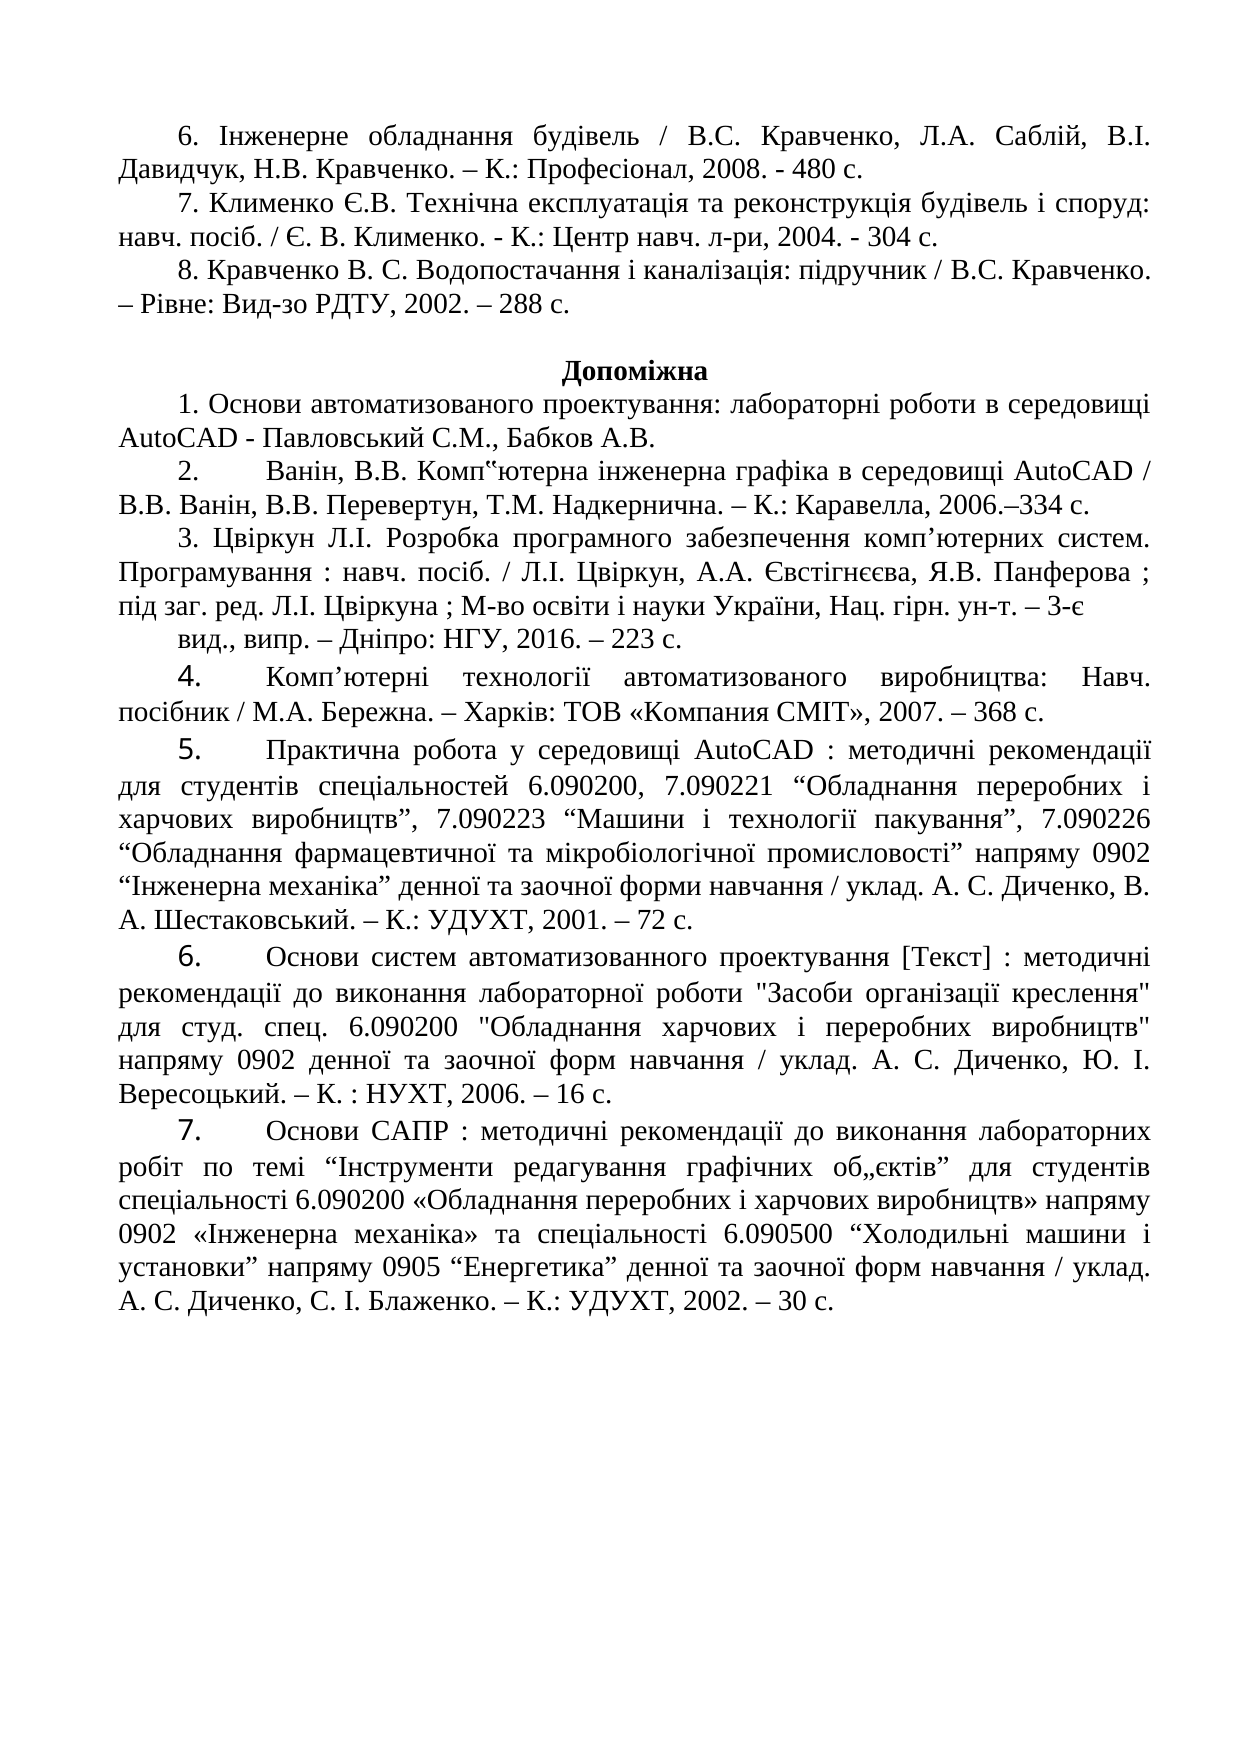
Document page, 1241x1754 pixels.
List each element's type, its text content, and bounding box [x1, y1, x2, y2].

list Комп’ютерні технології автоматизованого виробництва: Навч. посібник / М.А. Бережна. – Харків: ТОВ «Компания СМІТ», 2007. – 368 с. [118, 655, 1152, 728]
text 2. Ванін, В.В. Комп‟ютерна інженерна графіка в середовищі AutoCAD / В.В. Ванін, В.В. Перевертун, Т.М. Надкернична. – К.: Каравелла, 2006.–334 с. [118, 453, 1152, 521]
text 1. Основи автоматизованого проектування: лабораторні роботи в середовищі AutoCAD - Павловський С.М., Бабков А.В. [118, 386, 1152, 453]
text 6. Інженерне обладнання будівель / B.C. Кравченко, Л.А. Саблій, В.І. Давидчук, Н.В. Кравченко. – К.: Професіонал, 2008. - 480 с. [118, 118, 1152, 185]
text Допоміжна [118, 353, 1152, 386]
list Практична робота у середовищі AutoCAD : методичні рекомендації для студентів спеціальностей 6.090200, 7.090221 “Обладнання переробних і харчових виробництв”, 7.090223 “Машини і технології пакування”, 7.090226 “Обладнання фармацевтичної та мікробіологічної промисловості” напряму 0902 “Інженерна механіка” денної та заочної форми навчання / уклад. А. С. Диченко, В. А. Шестаковський. – К.: УДУХТ, 2001. – 72 с. [118, 728, 1152, 935]
text вид., випр. – Дніпро: НГУ, 2016. – 223 с. [118, 621, 1152, 655]
text 7. Клименко Є.В. Технічна експлуатація та реконструкція будівель і споруд: навч. посіб. / Є. В. Клименко. - К.: Центр навч. л-ри, 2004. - 304 с. [118, 185, 1152, 252]
list Основи систем автоматизованного проектування [Текст] : методичні рекомендації до виконання лабораторної роботи "Засоби організації креслення" для студ. спец. 6.090200 "Обладнання харчових і переробних виробництв" напряму 0902 денної та заочної форм навчання / уклад. А. С. Диченко, Ю. І. Вересоцький. – К. : НУХТ, 2006. – 16 с. [118, 935, 1152, 1109]
text 3. Цвіркун Л.І. Розробка програмного забезпечення комп’ютерних систем. Програмування : навч. посіб. / Л.І. Цвіркун, А.А. Євстігнєєва, Я.В. Панферова ; під заг. ред. Л.І. Цвіркуна ; М-во освіти і науки України, Нац. гірн. ун-т. – 3-є [118, 521, 1152, 621]
text 8. Кравченко B. C. Водопостачання і каналізація: підручник / B.C. Кравченко. – Рівне: Вид-зо РДТУ, 2002. – 288 с. [118, 252, 1152, 319]
list Основи САПР : методичні рекомендації до виконання лабораторних робіт по темі “Інструменти редагування графічних об„єктів” для студентів спеціальності 6.090200 «Обладнання переробних і харчових виробництв» напряму 0902 «Інженерна механіка» та спеціальності 6.090500 “Холодильні машини і установки” напряму 0905 “Енергетика” денної та заочної форм навчання / уклад. А. С. Диченко, С. І. Блаженко. – К.: УДУХТ, 2002. – 30 с. [118, 1109, 1152, 1317]
